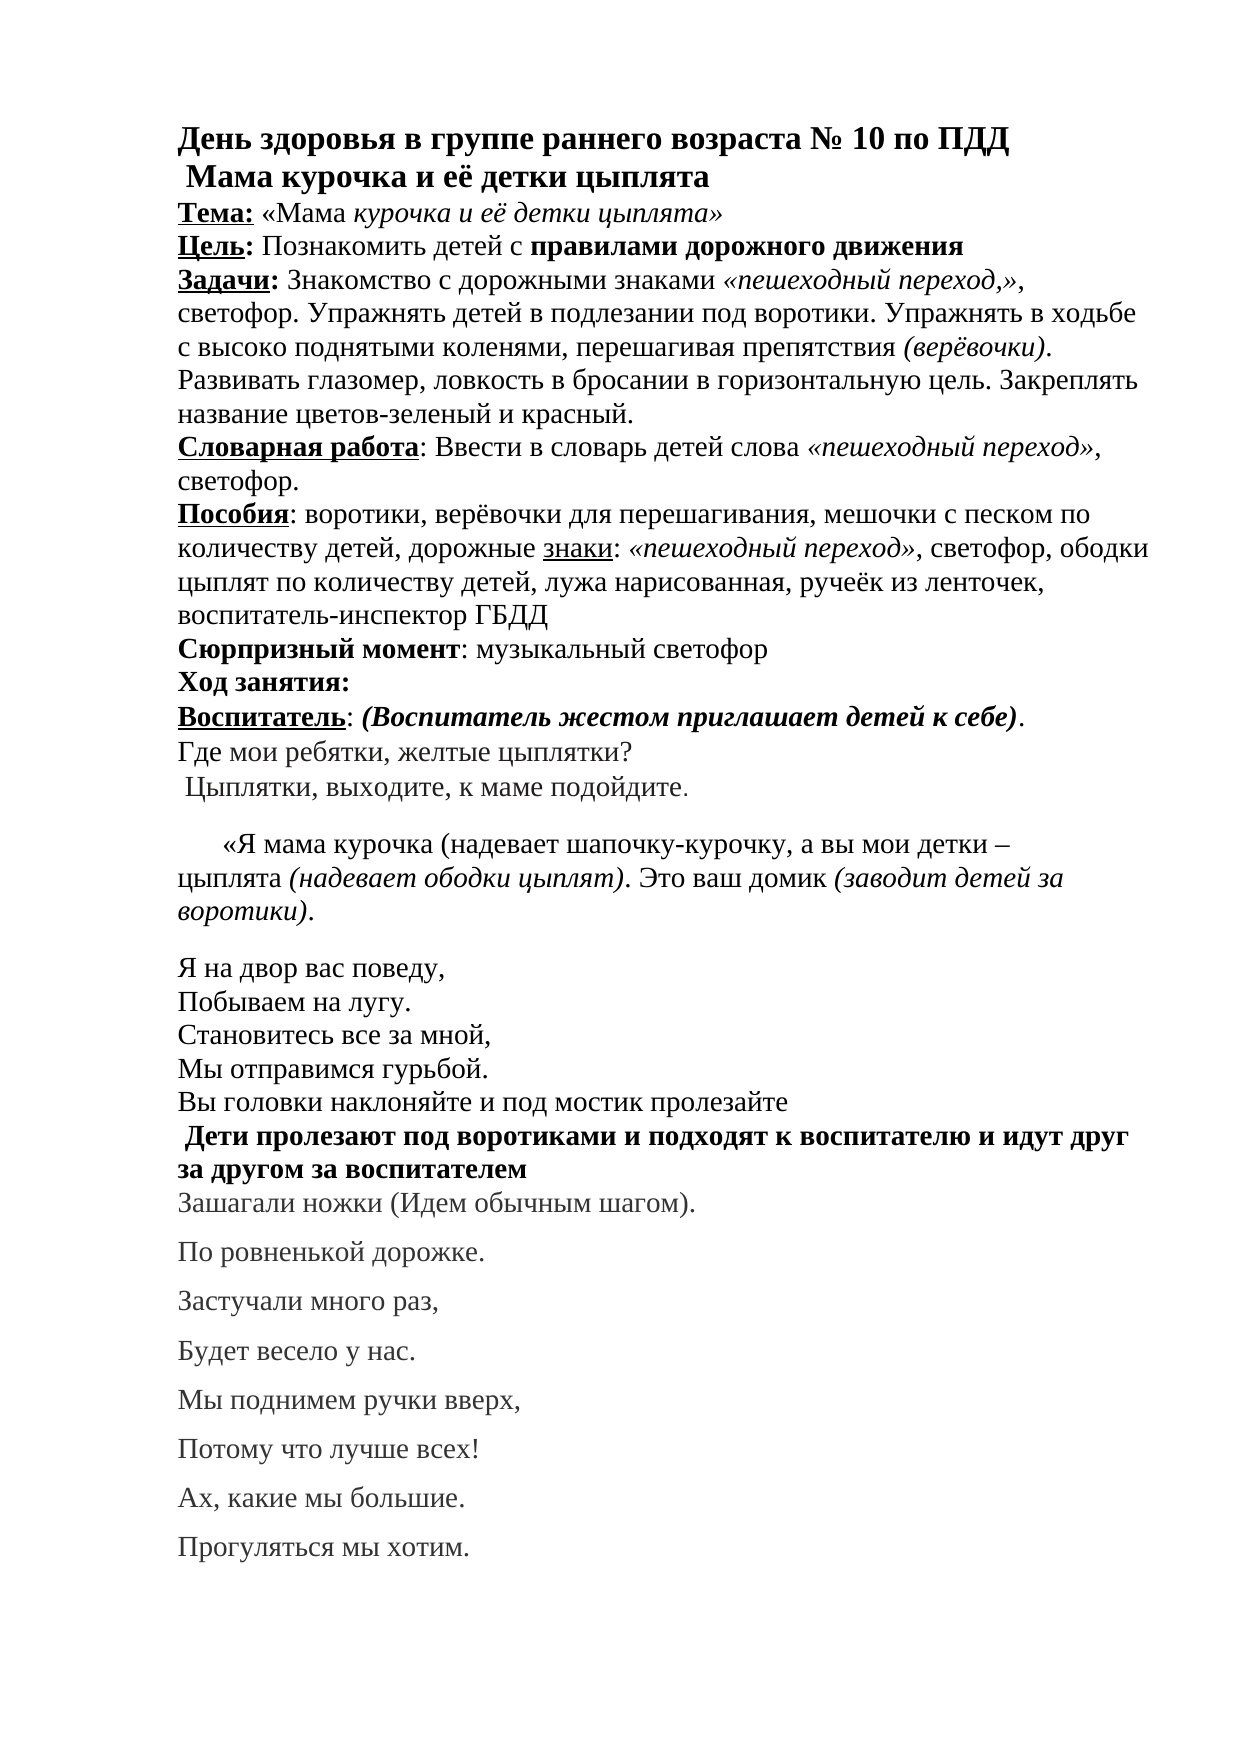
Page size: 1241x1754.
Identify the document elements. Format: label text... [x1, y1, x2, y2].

text Мы отправимся гурьбой. [177, 1051, 1152, 1084]
text Ах, какие мы большие. [177, 1480, 1152, 1514]
text Застучали много раз, [177, 1283, 1152, 1317]
text «Я мама курочка (надевает шапочку-курочку, а вы мои детки – цыплята (надевает ободки цыплят). Это ваш домик (заводит детей за воротики). [177, 826, 1152, 927]
text Задачи: Знакомство с дорожными знаками «пешеходный переход,», светофор. Упражнять детей в подлезании под воротики. Упражнять в ходьбе с высоко поднятыми коленями, перешагивая препятствия (верёвочки). Развивать глазомер, ловкость в бросании в горизонтальную цель. Закреплять название цветов-зеленый и красный. [177, 262, 1152, 429]
text Цель: Познакомить детей с правилами дорожного движения [177, 228, 1152, 262]
text Становитесь все за мной, [177, 1017, 1152, 1051]
text Где мои ребятки, желтые цыплятки? [177, 733, 1152, 768]
text Я на двор вас поведу, [177, 950, 1152, 984]
text Мама курочка и её детки цыплята [177, 156, 1152, 195]
text Потому что лучше всех! [177, 1431, 1152, 1464]
text Сюрпризный момент: музыкальный светофор [177, 631, 1152, 664]
text Побываем на лугу. [177, 984, 1152, 1017]
text Цыплятки, выходите, к маме подойдите. [177, 768, 1152, 803]
text Зашагали ножки (Идем обычным шагом). [177, 1185, 1152, 1219]
text Словарная работа: Ввести в словарь детей слова «пешеходный переход», светофор. [177, 429, 1152, 497]
text Прогуляться мы хотим. [177, 1529, 1152, 1563]
text День здоровья в группе раннего возраста № 10 по ПДД [177, 118, 1152, 156]
text Дети пролезают под воротиками и подходят к воспитателю и идут друг за другом за воспитателем [177, 1118, 1152, 1185]
text Ход занятия: [177, 664, 1152, 698]
text Пособия: воротики, верёвочки для перешагивания, мешочки с песком по количеству детей, дорожные знаки: «пешеходный переход», светофор, ободки цыплят по количеству детей, лужа нарисованная, ручеёк из ленточек, воспитатель-инспектор ГБДД [177, 497, 1152, 631]
text Тема: «Мама курочка и её детки цыплята» [177, 195, 1152, 228]
text Будет весело у нас. [177, 1333, 1152, 1366]
text Вы головки наклоняйте и под мостик пролезайте [177, 1084, 1152, 1118]
text Мы поднимем ручки вверх, [177, 1382, 1152, 1415]
text Воспитатель: (Воспитатель жестом приглашает детей к себе). [177, 698, 1152, 733]
text По ровненькой дорожке. [177, 1234, 1152, 1268]
